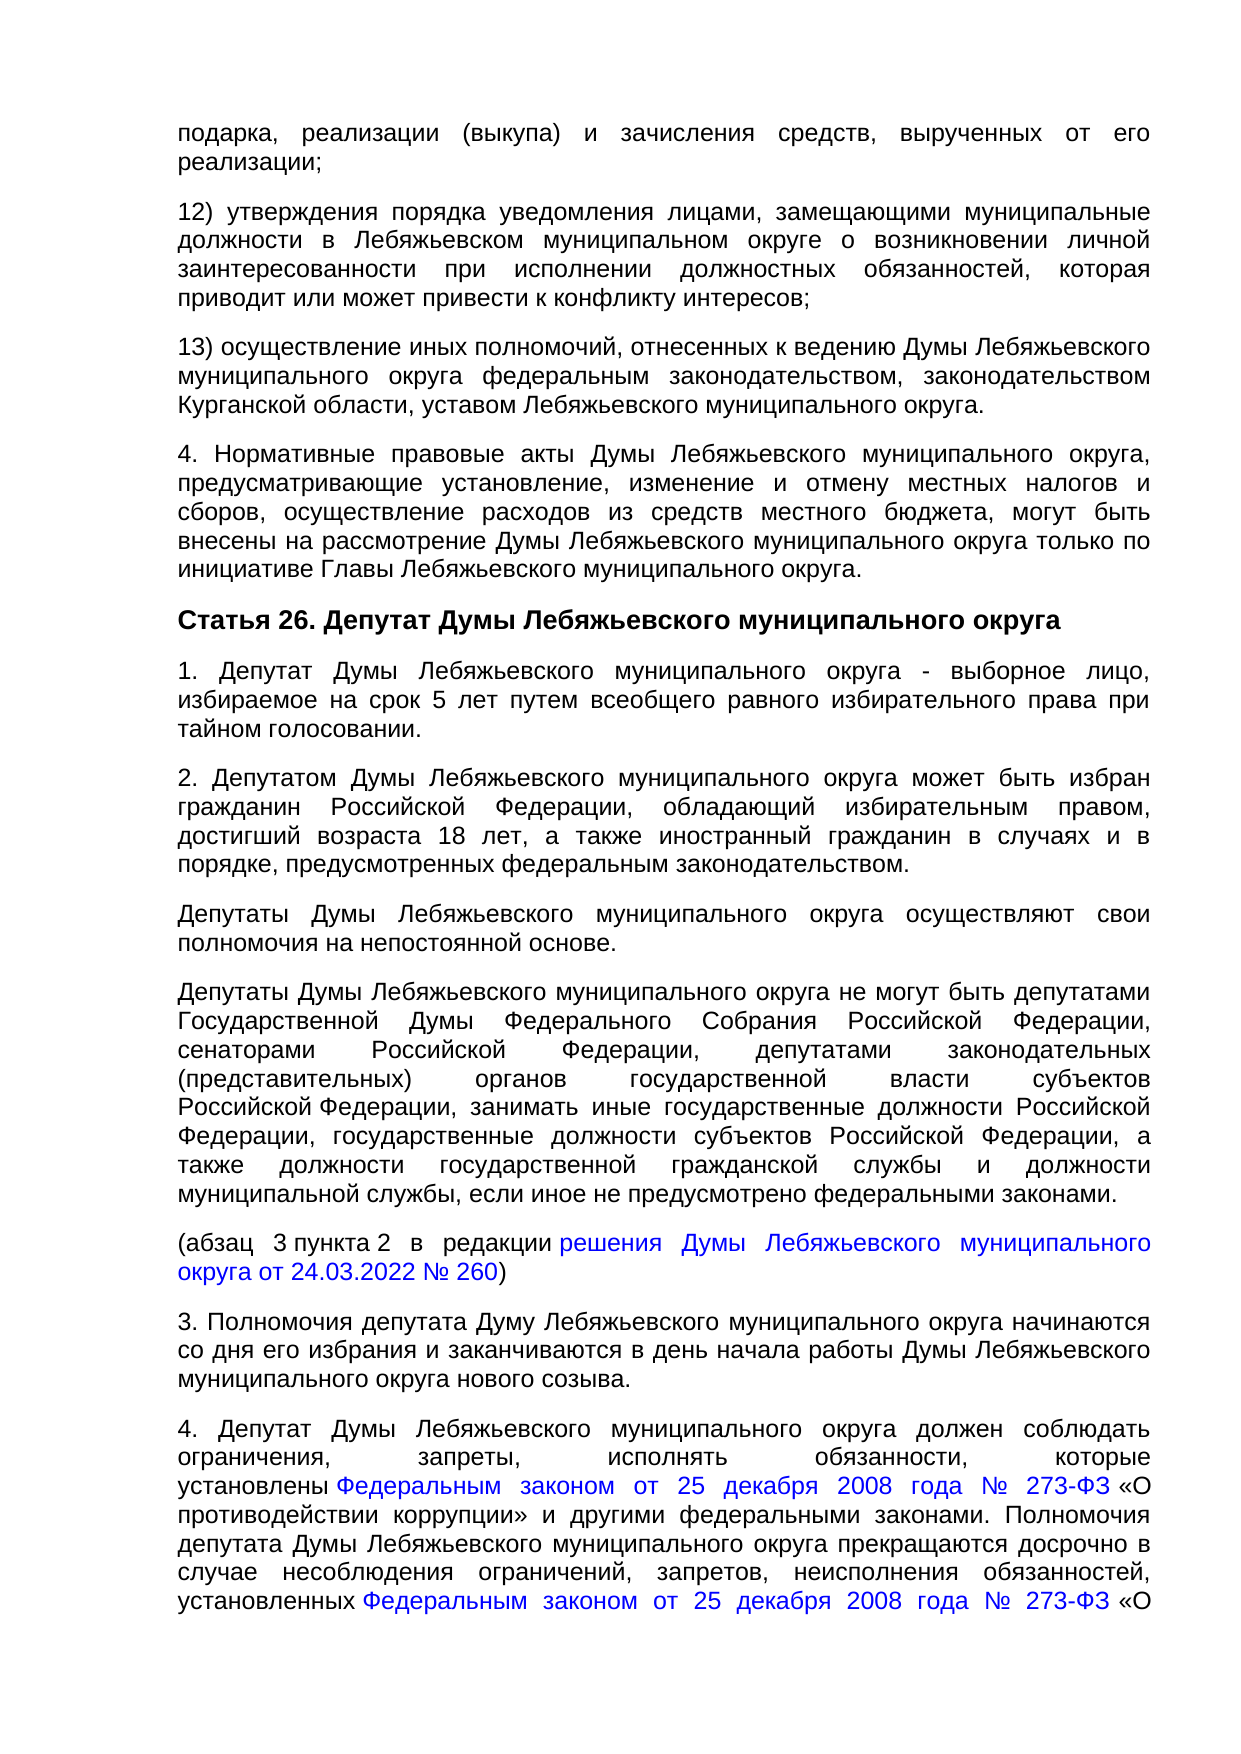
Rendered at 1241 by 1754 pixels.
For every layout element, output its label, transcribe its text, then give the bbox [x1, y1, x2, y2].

text Статья 26. Депутат Думы Лебяжьевского муниципального округа [177, 604, 1152, 635]
text Депутаты Думы Лебяжьевского муниципального округа не могут быть депутатами Государственной Думы Федерального Собрания Российской Федерации, сенаторами Российской Федерации, депутатами законодательных (представительных) органов государственной власти субъектов Российской Федерации, занимать иные государственные должности Российской Федерации, государственные должности субъектов Российской Федерации, а также должности государственной гражданской службы и должности муниципальной службы, если иное не предусмотрено федеральными законами. [177, 977, 1152, 1207]
text 13) осуществление иных полномочий, отнесенных к ведению Думы Лебяжьевского муниципального округа федеральным законодательством, законодательством Курганской области, уставом Лебяжьевского муниципального округа. [177, 332, 1152, 418]
text 2. Депутатом Думы Лебяжьевского муниципального округа может быть избран гражданин Российской Федерации, обладающий избирательным правом, достигший возраста 18 лет, а также иностранный гражданин в случаях и в порядке, предусмотренных федеральным законодательством. [177, 763, 1152, 878]
text Депутаты Думы Лебяжьевского муниципального округа осуществляют свои полномочия на непостоянной основе. [177, 899, 1152, 956]
text (абзац 3 пункта 2 в редакции решения Думы Лебяжьевского муниципального округа от 24.03.2022 № 260) [177, 1228, 1152, 1286]
text 4. Нормативные правовые акты Думы Лебяжьевского муниципального округа, предусматривающие установление, изменение и отмену местных налогов и сборов, осуществление расходов из средств местного бюджета, могут быть внесены на рассмотрение Думы Лебяжьевского муниципального округа только по инициативе Главы Лебяжьевского муниципального округа. [177, 439, 1152, 583]
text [177, 1413, 1152, 1615]
text 3. Полномочия депутата Думу Лебяжьевского муниципального округа начинаются со дня его избрания и заканчиваются в день начала работы Думы Лебяжьевского муниципального округа нового созыва. [177, 1306, 1152, 1393]
text 12) утверждения порядка уведомления лицами, замещающими муниципальные должности в Лебяжьевском муниципальном округе о возникновении личной заинтересованности при исполнении должностных обязанностей, которая приводит или может привести к конфликту интересов; [177, 196, 1152, 311]
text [177, 118, 1152, 176]
text 1. Депутат Думы Лебяжьевского муниципального округа - выборное лицо, избираемое на срок 5 лет путем всеобщего равного избирательного права при тайном голосовании. [177, 656, 1152, 742]
